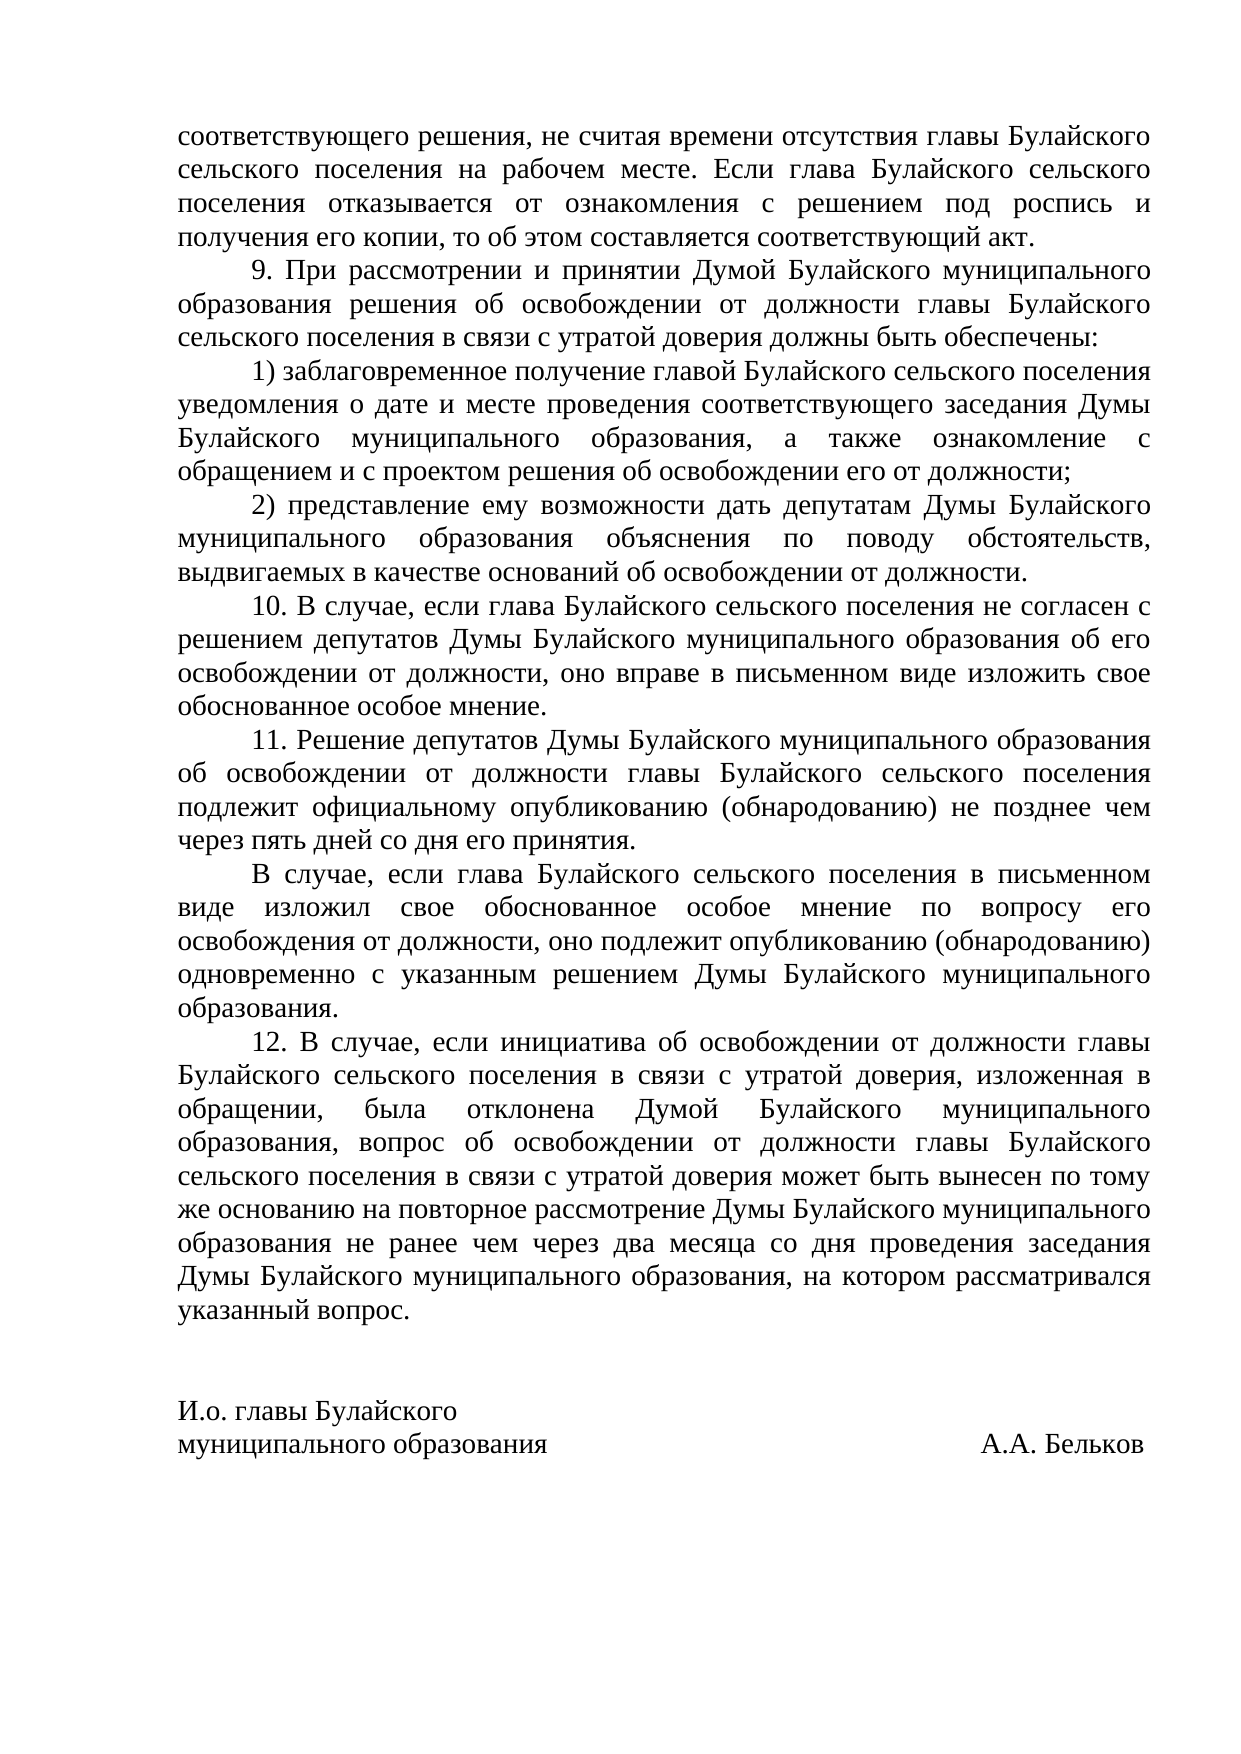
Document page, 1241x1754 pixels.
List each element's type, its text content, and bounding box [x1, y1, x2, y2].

text муниципального образования А.А. Бельков [177, 1426, 1152, 1460]
text 12. В случае, если инициатива об освобождении от должности главы Булайского сельского поселения в связи с утратой доверия, изложенная в обращении, была отклонена Думой Булайского муниципального образования, вопрос об освобождении от должности главы Булайского сельского поселения в связи с утратой доверия может быть вынесен по тому же основанию на повторное рассмотрение Думы Булайского муниципального образования не ранее чем через два месяца со дня проведения заседания Думы Булайского муниципального образования, на котором рассматривался указанный вопрос. [177, 1024, 1152, 1326]
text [177, 118, 1152, 252]
text 2) представление ему возможности дать депутатам Думы Булайского муниципального образования объяснения по поводу обстоятельств, выдвигаемых в качестве оснований об освобождении от должности. [177, 487, 1152, 588]
text 1) заблаговременное получение главой Булайского сельского поселения уведомления о дате и месте проведения соответствующего заседания Думы Булайского муниципального образования, а также ознакомление с обращением и с проектом решения об освобождении его от должности; [177, 353, 1152, 487]
text 9. При рассмотрении и принятии Думой Булайского муниципального образования решения об освобождении от должности главы Булайского сельского поселения в связи с утратой доверия должны быть обеспечены: [177, 252, 1152, 353]
text В случае, если глава Булайского сельского поселения в письменном виде изложил свое обоснованное особое мнение по вопросу его освобождения от должности, оно подлежит опубликованию (обнародованию) одновременно с указанным решением Думы Булайского муниципального образования. [177, 856, 1152, 1024]
text 11. Решение депутатов Думы Булайского муниципального образования об освобождении от должности главы Булайского сельского поселения подлежит официальному опубликованию (обнародованию) не позднее чем через пять дней со дня его принятия. [177, 722, 1152, 856]
text 10. В случае, если глава Булайского сельского поселения не согласен с решением депутатов Думы Булайского муниципального образования об его освобождении от должности, оно вправе в письменном виде изложить свое обоснованное особое мнение. [177, 588, 1152, 722]
text И.о. главы Булайского [177, 1393, 1152, 1426]
